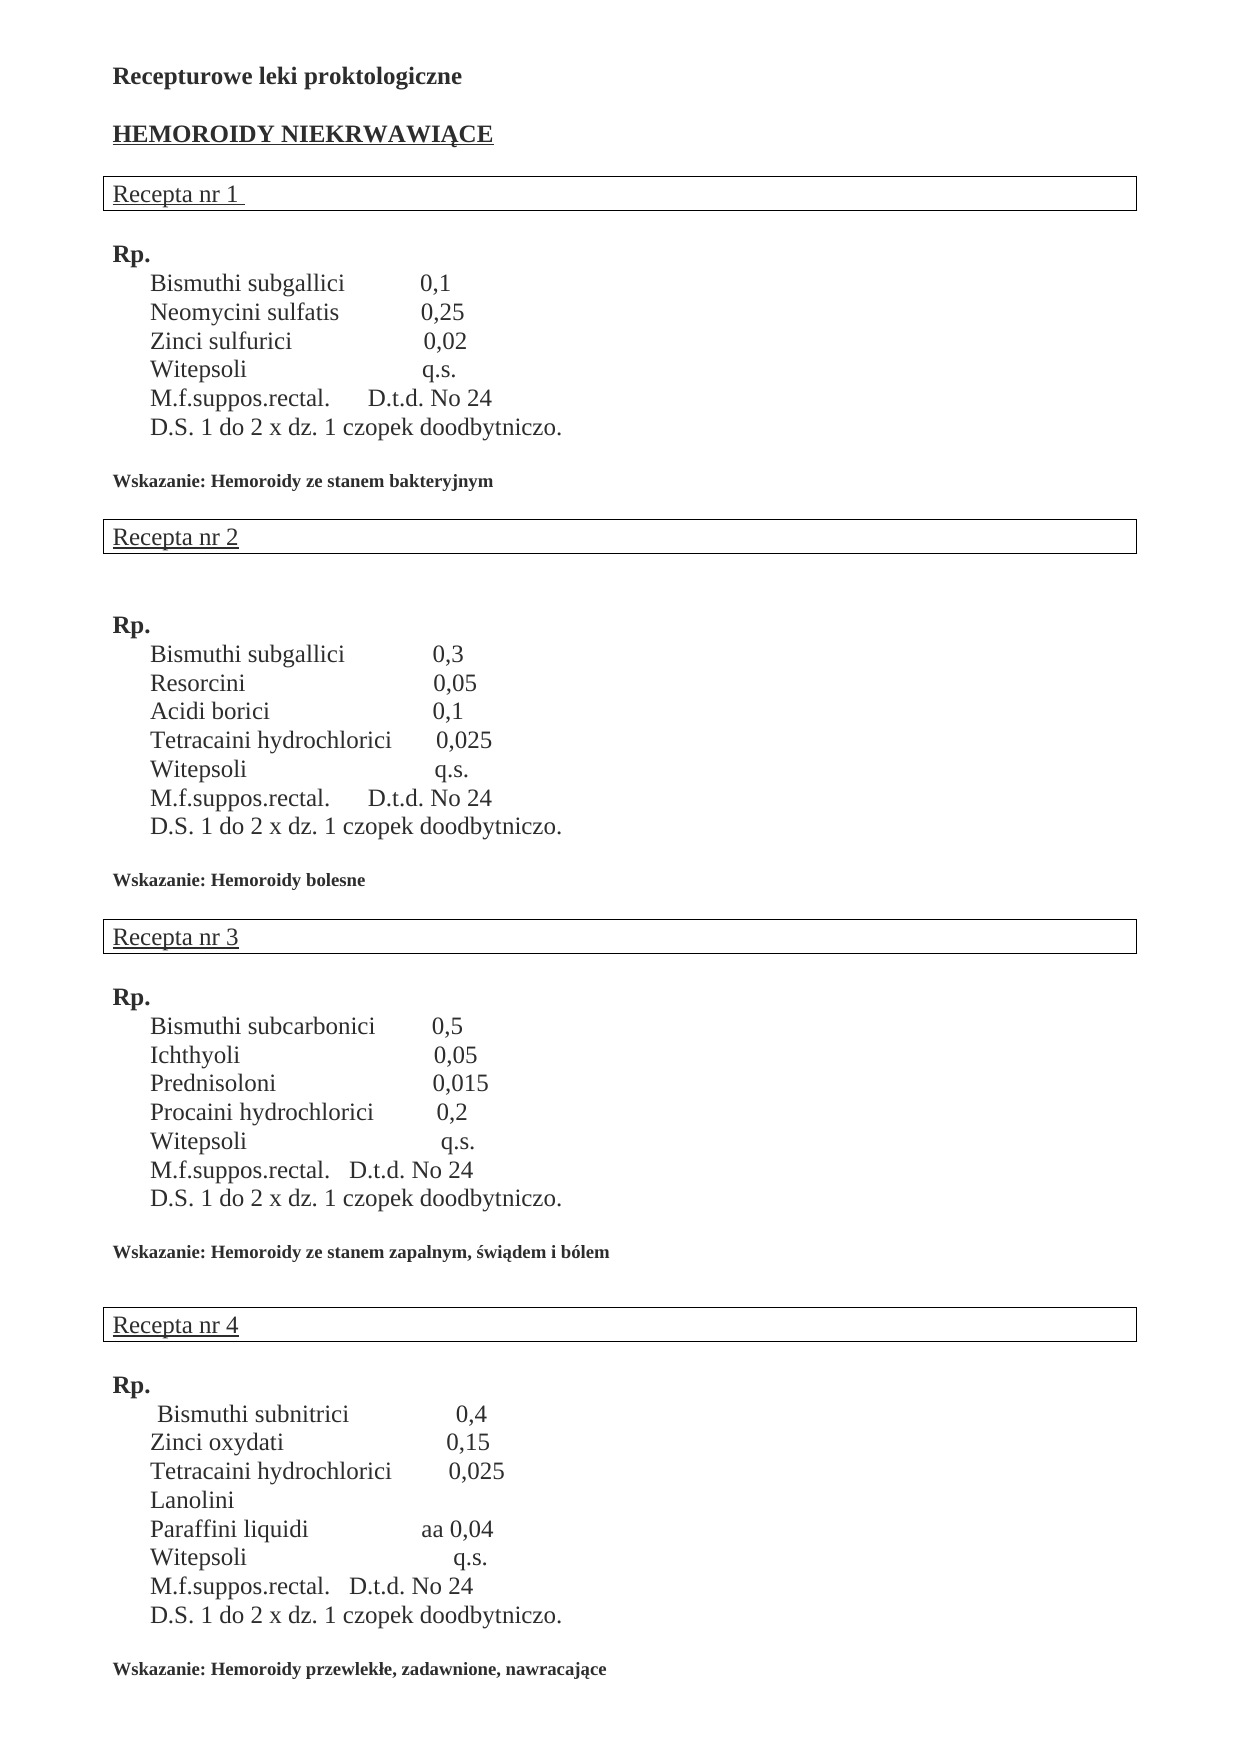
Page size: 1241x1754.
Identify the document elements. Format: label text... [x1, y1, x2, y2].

text Zinci oxydati 0,15 [112, 1427, 1128, 1456]
text Rp. [112, 239, 1128, 268]
text Recepta nr 2 [104, 520, 1136, 553]
text Recepturowe leki proktologiczne [112, 61, 1128, 90]
text Bismuthi subcarbonici 0,5 [112, 1011, 1128, 1040]
text D.S. 1 do 2 x dz. 1 czopek doodbytniczo. [112, 1183, 1128, 1212]
text Witepsoli q.s. [112, 354, 1128, 383]
text Recepta nr 1 [104, 177, 1136, 210]
text Tetracaini hydrochlorici 0,025 [112, 1456, 1128, 1485]
text Procaini hydrochlorici 0,2 [112, 1097, 1128, 1126]
text Paraffini liquidi aa 0,04 [112, 1514, 1128, 1542]
text Zinci sulfurici 0,02 [112, 326, 1128, 354]
text Bismuthi subgallici 0,1 [112, 268, 1128, 297]
text Witepsoli q.s. [112, 1542, 1128, 1571]
text Wskazanie: Hemoroidy przewlekłe, zadawnione, nawracające [112, 1657, 1128, 1679]
text Rp. [112, 1370, 1128, 1399]
text Witepsoli q.s. [112, 754, 1128, 783]
text Rp. [112, 982, 1128, 1011]
text M.f.suppos.rectal. D.t.d. No 24 [112, 1571, 1128, 1600]
text Tetracaini hydrochlorici 0,025 [112, 725, 1128, 754]
text M.f.suppos.rectal. D.t.d. No 24 [112, 783, 1128, 811]
text Witepsoli q.s. [112, 1126, 1128, 1155]
text D.S. 1 do 2 x dz. 1 czopek doodbytniczo. [112, 1600, 1128, 1629]
text Bismuthi subgallici 0,3 [112, 639, 1128, 668]
text Ichthyoli 0,05 [112, 1040, 1128, 1068]
text Acidi borici 0,1 [112, 696, 1128, 725]
text Bismuthi subnitrici 0,4 [112, 1399, 1128, 1427]
text Neomycini sulfatis 0,25 [112, 297, 1128, 326]
text Rp. [112, 610, 1128, 639]
text Resorcini 0,05 [112, 668, 1128, 696]
text M.f.suppos.rectal. D.t.d. No 24 [112, 1155, 1128, 1183]
text HEMOROIDY NIEKRWAWIĄCE [112, 119, 1128, 148]
text Recepta nr 3 [104, 920, 1136, 953]
text D.S. 1 do 2 x dz. 1 czopek doodbytniczo. [112, 412, 1128, 441]
text M.f.suppos.rectal. D.t.d. No 24 [112, 383, 1128, 412]
text Lanolini [112, 1485, 1128, 1514]
text Recepta nr 4 [104, 1308, 1136, 1341]
text Wskazanie: Hemoroidy bolesne [112, 869, 1128, 890]
text Prednisoloni 0,015 [112, 1068, 1128, 1097]
text D.S. 1 do 2 x dz. 1 czopek doodbytniczo. [112, 811, 1128, 840]
text Wskazanie: Hemoroidy ze stanem bakteryjnym [112, 469, 1128, 491]
text Wskazanie: Hemoroidy ze stanem zapalnym, świądem i bólem [112, 1241, 1128, 1262]
